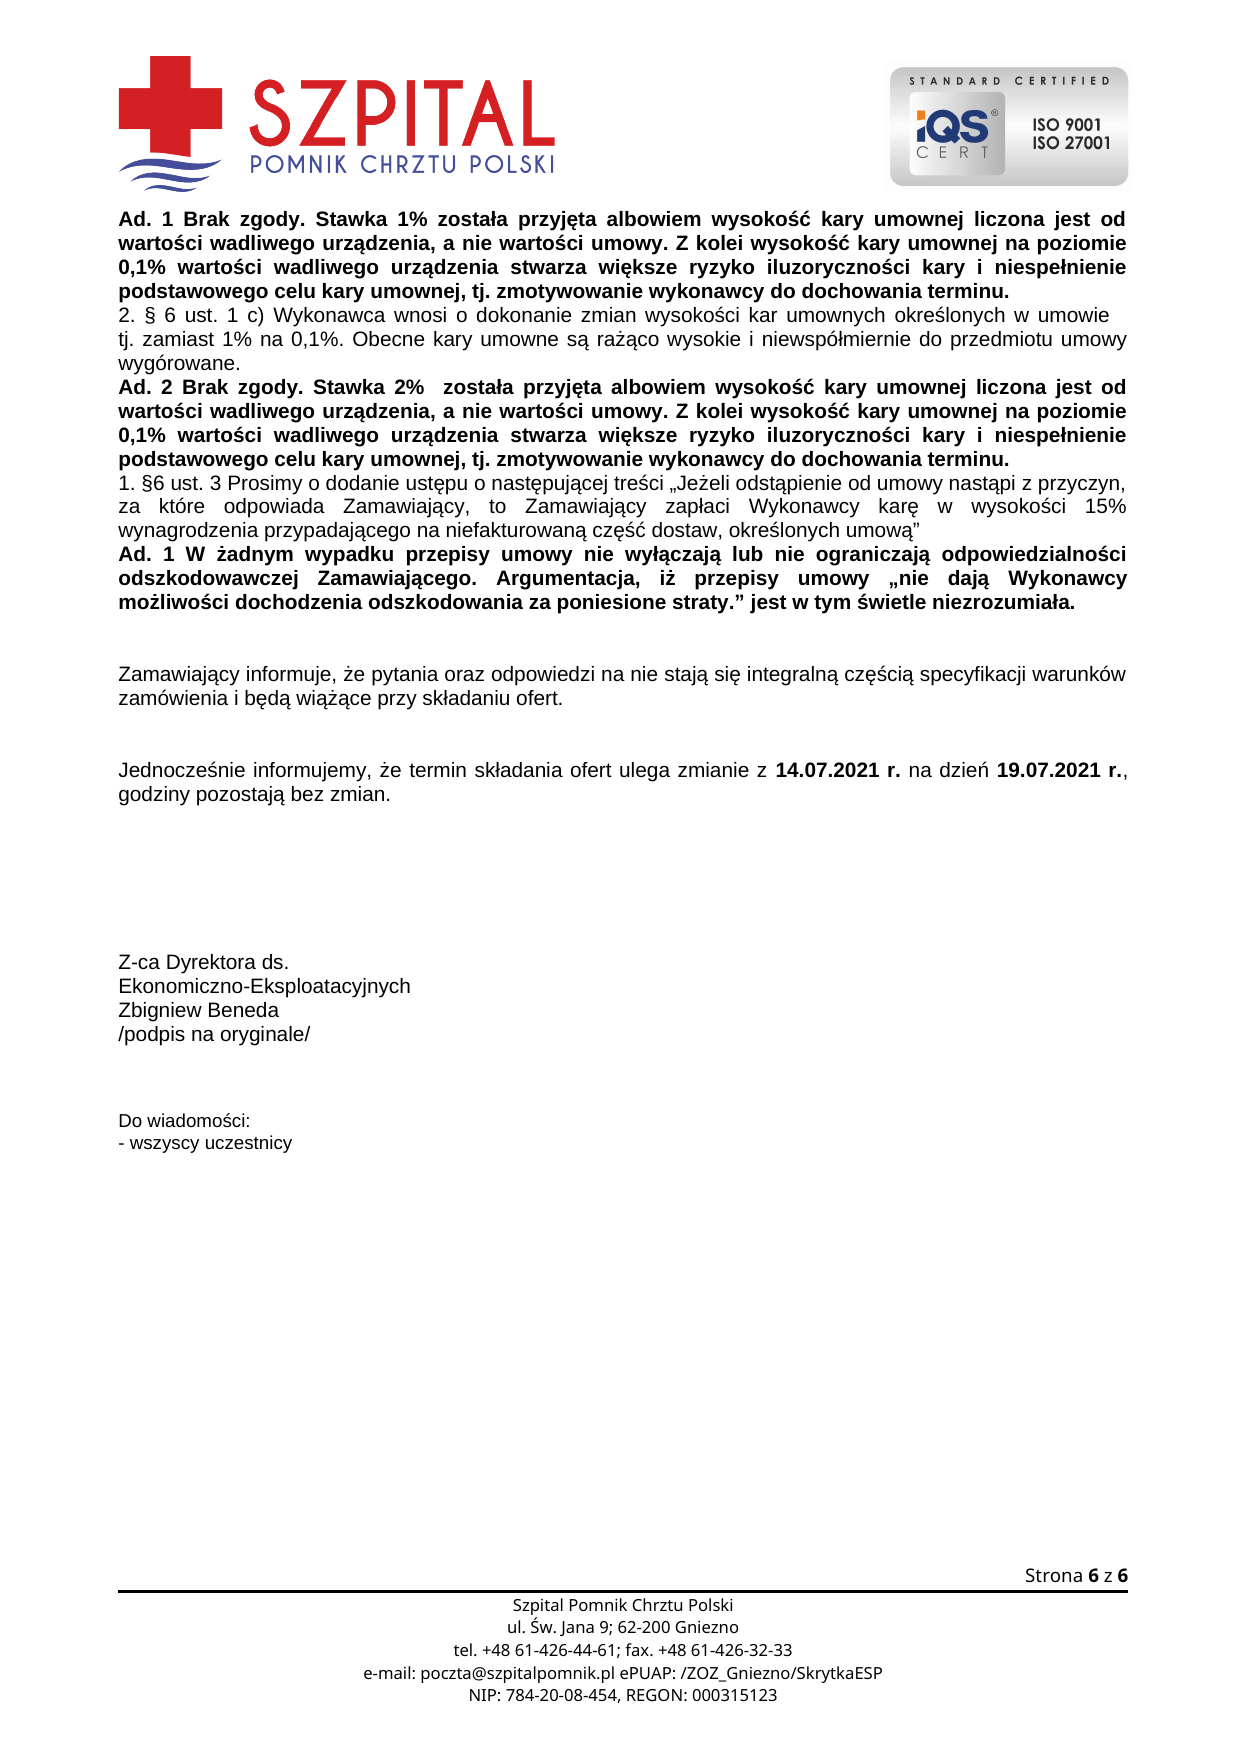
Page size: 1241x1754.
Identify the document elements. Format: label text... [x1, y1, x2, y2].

text Zbigniew Beneda [118, 997, 1128, 1021]
text Ad. 2 Brak zgody. Stawka 2% została przyjęta albowiem wysokość kary umownej liczona jest od wartości wadliwego urządzenia, a nie wartości umowy. Z kolei wysokość kary umownej na poziomie 0,1% wartości wadliwego urządzenia stwarza większe ryzyko iluzoryczności kary i niespełnienie podstawowego celu kary umownej, tj. zmotywowanie wykonawcy do dochowania terminu. [118, 374, 1128, 470]
text Ad. 1 Brak zgody. Stawka 1% została przyjęta albowiem wysokość kary umownej liczona jest od wartości wadliwego urządzenia, a nie wartości umowy. Z kolei wysokość kary umownej na poziomie 0,1% wartości wadliwego urządzenia stwarza większe ryzyko iluzoryczności kary i niespełnienie podstawowego celu kary umownej, tj. zmotywowanie wykonawcy do dochowania terminu. [118, 207, 1128, 303]
text /podpis na oryginale/ [118, 1021, 1128, 1045]
text - wszyscy uczestnicy [118, 1132, 1128, 1153]
picture [885, 62, 1133, 191]
text Jednocześnie informujemy, że termin składania ofert ulega zmianie z 14.07.2021 r. na dzień 19.07.2021 r., godziny pozostają bez zmian. [118, 758, 1128, 806]
text Ad. 1 W żadnym wypadku przepisy umowy nie wyłączają lub nie ograniczają odpowiedzialności odszkodowawczej Zamawiającego. Argumentacja, iż przepisy umowy „nie dają Wykonawcy możliwości dochodzenia odszkodowania za poniesione straty.” jest w tym świetle niezrozumiała. [118, 542, 1128, 614]
text 2. § 6 ust. 1 c) Wykonawca wnosi o dokonanie zmian wysokości kar umownych określonych w umowie tj. zamiast 1% na 0,1%. Obecne kary umowne są rażąco wysokie i niewspółmiernie do przedmiotu umowy wygórowane. [118, 303, 1128, 374]
text Zamawiający informuje, że pytania oraz odpowiedzi na nie stają się integralną częścią specyfikacji warunków zamówienia i będą wiążące przy składaniu ofert. [118, 662, 1128, 710]
text Ekonomiczno-Eksploatacyjnych [118, 973, 1128, 997]
picture [118, 56, 555, 192]
text 1. §6 ust. 3 Prosimy o dodanie ustępu o następującej treści „Jeżeli odstąpienie od umowy nastąpi z przyczyn, za które odpowiada Zamawiający, to Zamawiający zapłaci Wykonawcy karę w wysokości 15% wynagrodzenia przypadającego na niefakturowaną część dostaw, określonych umową” [118, 470, 1128, 542]
text Do wiadomości: [118, 1110, 1128, 1132]
text Z-ca Dyrektora ds. [118, 949, 1128, 973]
